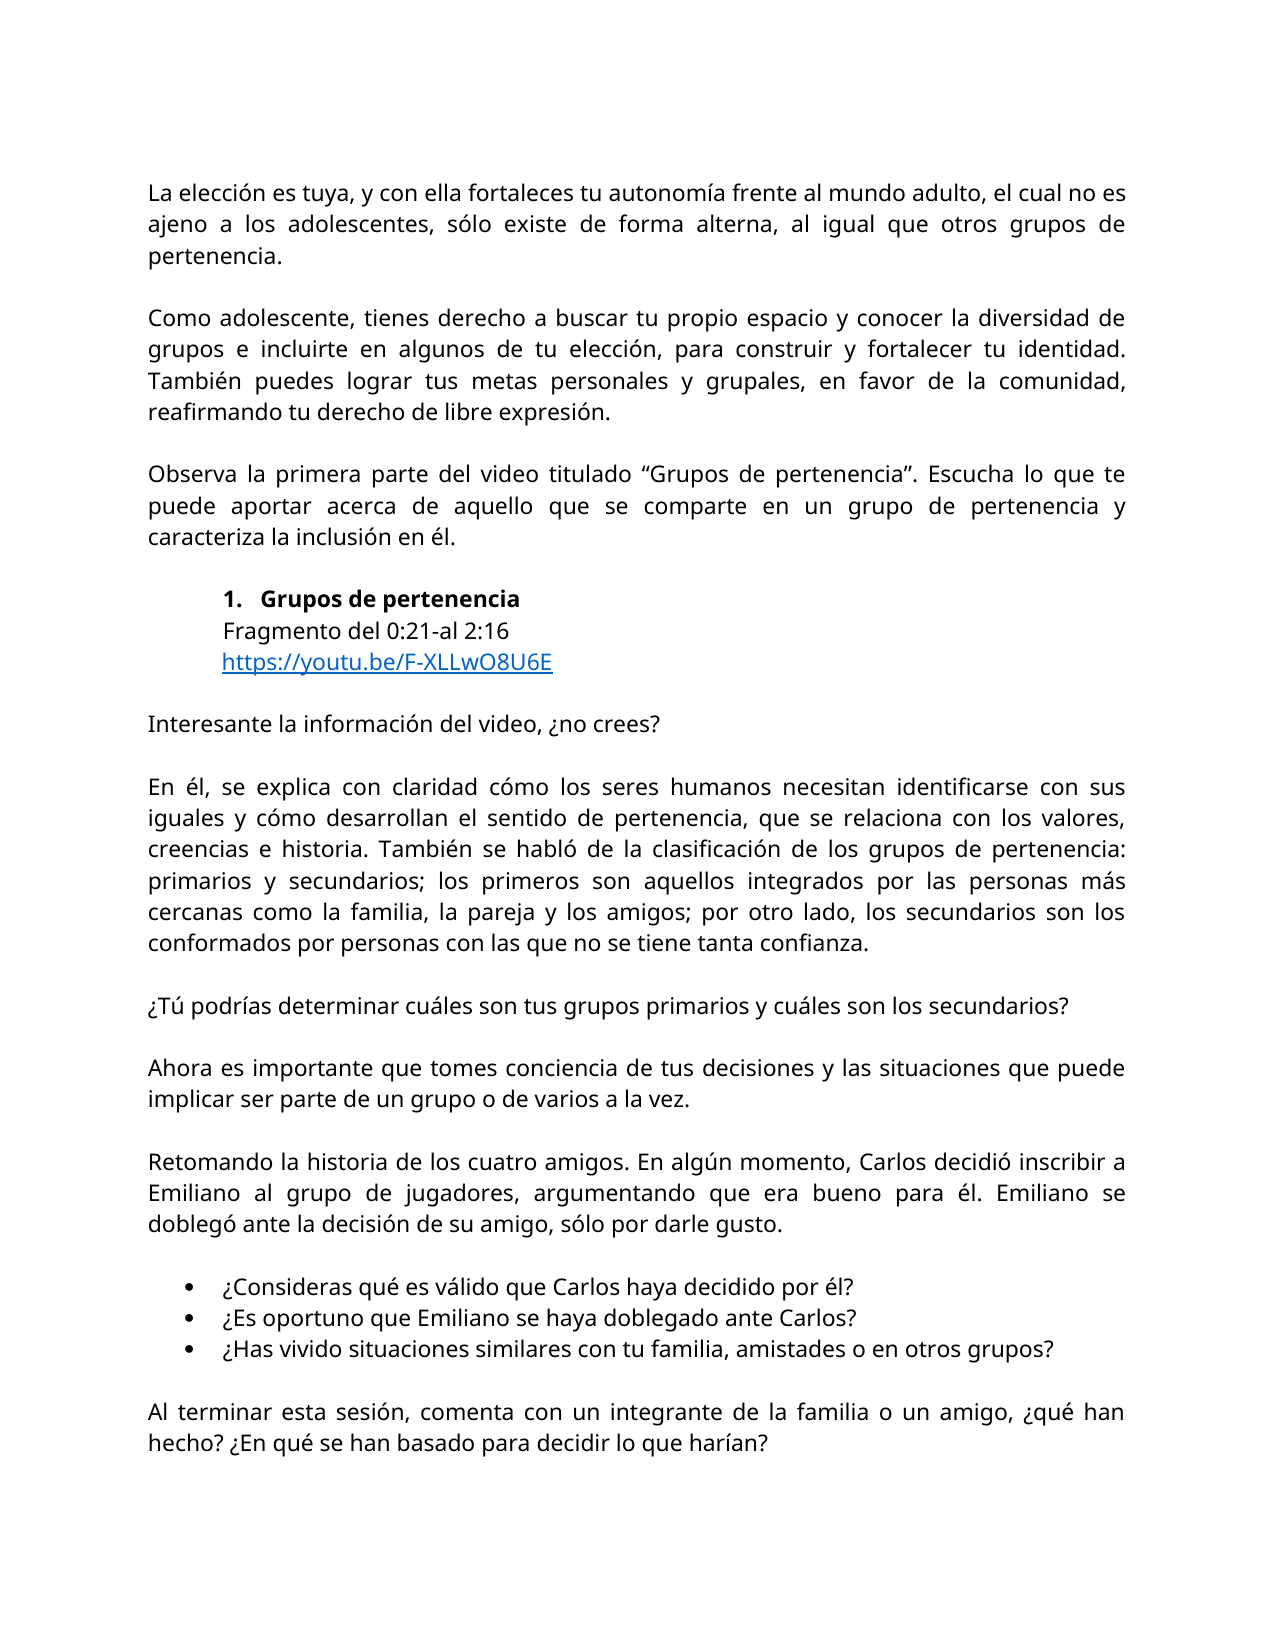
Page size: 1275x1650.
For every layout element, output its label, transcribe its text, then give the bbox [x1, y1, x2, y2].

list Fragmento del 0:21-al 2:16 [223, 615, 1127, 646]
text Ahora es importante que tomes conciencia de tus decisiones y las situaciones que puede implicar ser parte de un grupo o de varios a la vez. [148, 1052, 1127, 1115]
list Grupos de pertenencia [223, 583, 1127, 615]
text Retomando la historia de los cuatro amigos. En algún momento, Carlos decidió inscribir a Emiliano al grupo de jugadores, argumentando que era bueno para él. Emiliano se doblegó ante la decisión de su amigo, sólo por darle gusto. [148, 1146, 1127, 1240]
list ¿Has vivido situaciones similares con tu familia, amistades o en otros grupos? [185, 1333, 1127, 1365]
text La elección es tuya, y con ella fortaleces tu autonomía frente al mundo adulto, el cual no es ajeno a los adolescentes, sólo existe de forma alterna, al igual que otros grupos de pertenencia. [148, 177, 1127, 271]
text Al terminar esta sesión, comenta con un integrante de la familia o un amigo, ¿qué han hecho? ¿En qué se han basado para decidir lo que harían? [148, 1396, 1127, 1458]
text https://youtu.be/F-XLLwO8U6E [148, 646, 1127, 677]
text ¿Tú podrías determinar cuáles son tus grupos primarios y cuáles son los secundarios? [148, 990, 1127, 1021]
list ¿Consideras qué es válido que Carlos haya decidido por él? [185, 1271, 1127, 1302]
text En él, se explica con claridad cómo los seres humanos necesitan identificarse con sus iguales y cómo desarrollan el sentido de pertenencia, que se relaciona con los valores, creencias e historia. También se habló de la clasificación de los grupos de pertenencia: primarios y secundarios; los primeros son aquellos integrados por las personas más cercanas como la familia, la pareja y los amigos; por otro lado, los secundarios son los conformados por personas con las que no se tiene tanta confianza. [148, 771, 1127, 958]
list ¿Es oportuno que Emiliano se haya doblegado ante Carlos? [185, 1302, 1127, 1333]
text Observa la primera parte del video titulado “Grupos de pertenencia”. Escucha lo que te puede aportar acerca de aquello que se comparte en un grupo de pertenencia y caracteriza la inclusión en él. [148, 458, 1127, 552]
text Interesante la información del video, ¿no crees? [148, 708, 1127, 740]
text Como adolescente, tienes derecho a buscar tu propio espacio y conocer la diversidad de grupos e incluirte en algunos de tu elección, para construir y fortalecer tu identidad. También puedes lograr tus metas personales y grupales, en favor de la comunidad, reafirmando tu derecho de libre expresión. [148, 302, 1127, 427]
